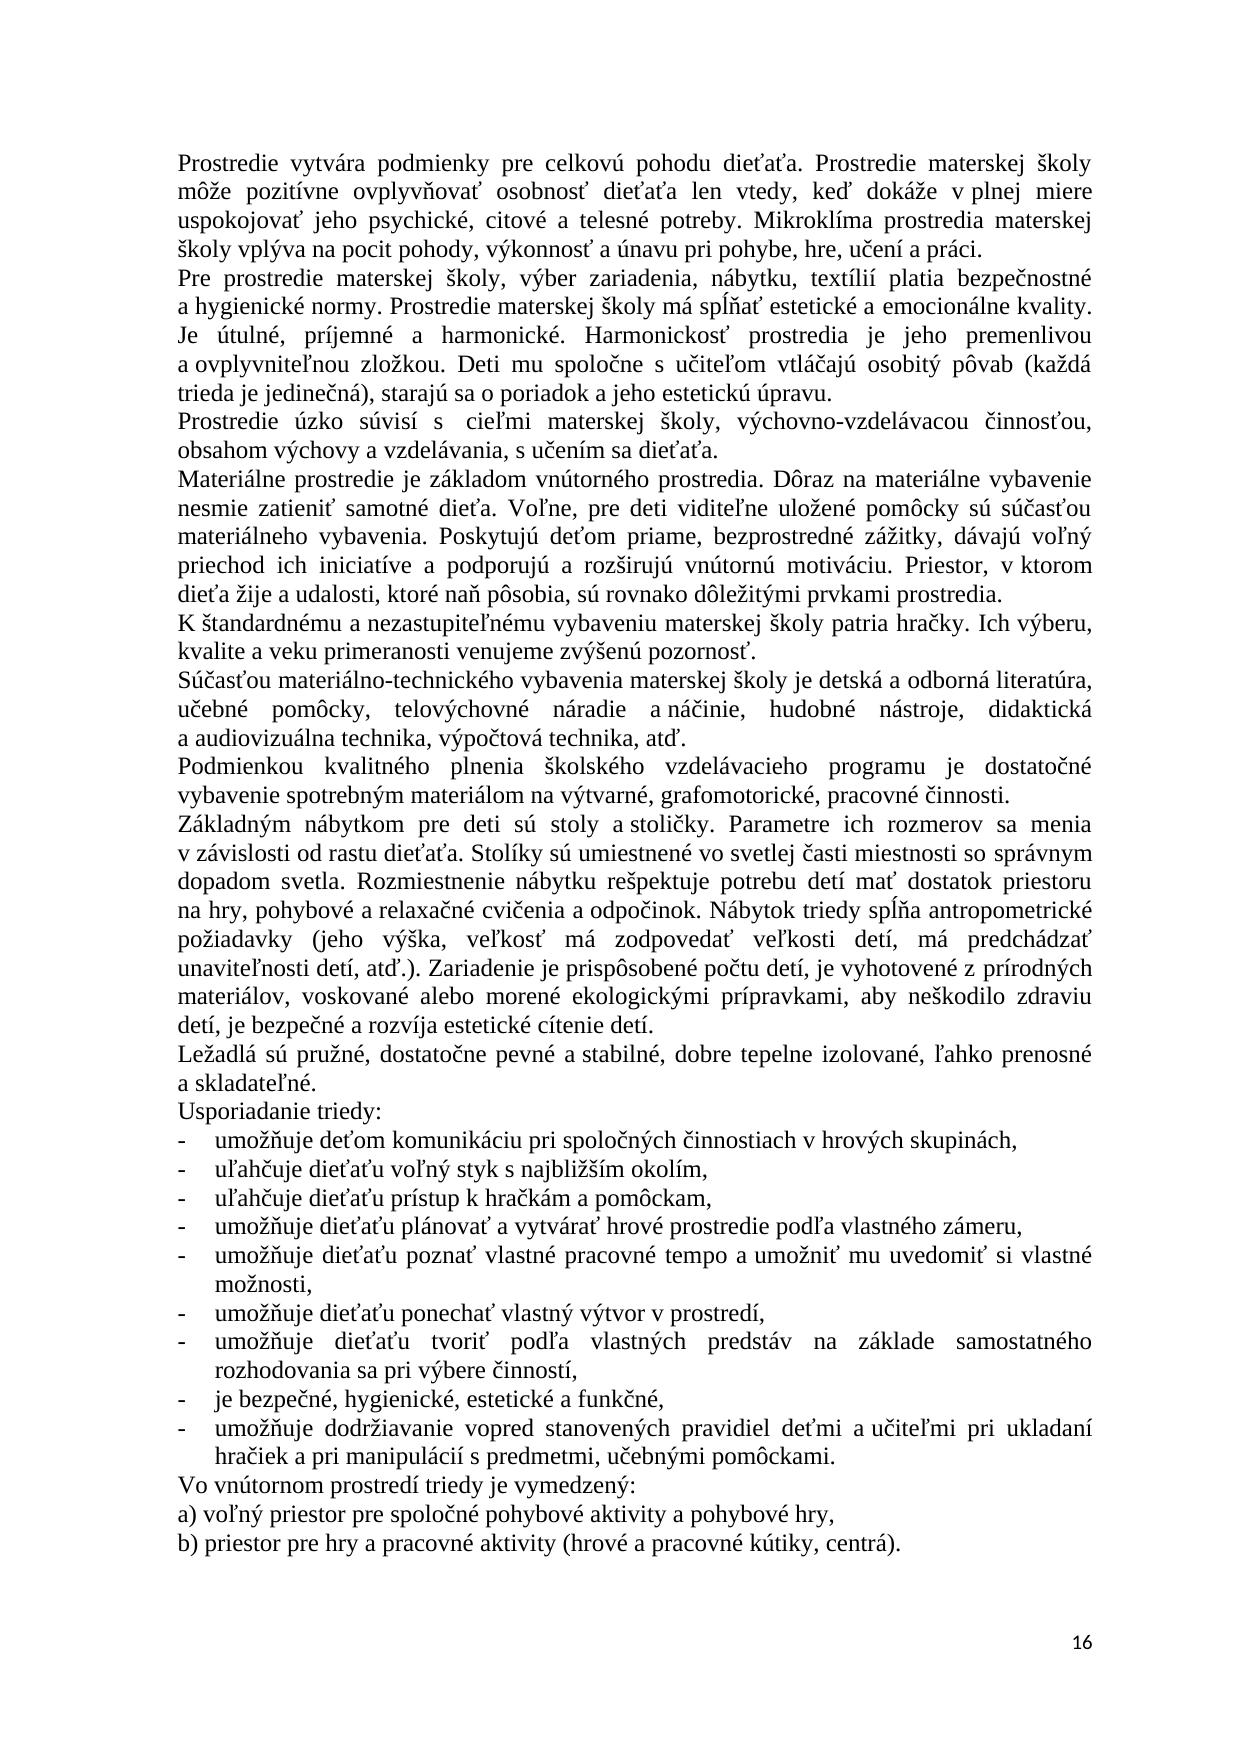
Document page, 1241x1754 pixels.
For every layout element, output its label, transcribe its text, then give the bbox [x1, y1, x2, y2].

list umožňuje dieťaťu poznať vlastné pracovné tempo a umožniť mu uvedomiť si vlastné možnosti, [177, 1240, 1092, 1298]
text Pre prostredie materskej školy, výber zariadenia, nábytku, textílií platia bezpečnostné a hygienické normy. Prostredie materskej školy má spĺňať estetické a emocionálne kvality. Je útulné, príjemné a harmonické. Harmonickosť prostredia je jeho premenlivou a ovplyvniteľnou zložkou. Deti mu spoločne s učiteľom vtláčajú osobitý pôvab (každá trieda je jedinečná), starajú sa o poriadok a jeho estetickú úpravu. [177, 263, 1092, 406]
list je bezpečné, hygienické, estetické a funkčné, [177, 1384, 1092, 1413]
text Materiálne prostredie je základom vnútorného prostredia. Dôraz na materiálne vybavenie nesmie zatieniť samotné dieťa. Voľne, pre deti viditeľne uložené pomôcky sú súčasťou materiálneho vybavenia. Poskytujú deťom priame, bezprostredné zážitky, dávajú voľný priechod ich iniciatíve a podporujú a rozširujú vnútornú motiváciu. Priestor, v ktorom dieťa žije a udalosti, ktoré naň pôsobia, sú rovnako dôležitými prvkami prostredia. [177, 464, 1092, 608]
text Základným nábytkom pre deti sú stoly a stoličky. Parametre ich rozmerov sa menia v závislosti od rastu dieťaťa. Stolíky sú umiestnené vo svetlej časti miestnosti so správnym dopadom svetla. Rozmiestnenie nábytku rešpektuje potrebu detí mať dostatok priestoru na hry, pohybové a relaxačné cvičenia a odpočinok. Nábytok triedy spĺňa antropometrické požiadavky (jeho výška, veľkosť má zodpovedať veľkosti detí, má predchádzať unaviteľnosti detí, atď.). Zariadenie je prispôsobené počtu detí, je vyhotovené z prírodných materiálov, voskované alebo morené ekologickými prípravkami, aby neškodilo zdraviu detí, je bezpečné a rozvíja estetické cítenie detí. [177, 809, 1092, 1039]
text Ležadlá sú pružné, dostatočne pevné a stabilné, dobre tepelne izolované, ľahko prenosné a skladateľné. [177, 1039, 1092, 1096]
list uľahčuje dieťaťu voľný styk s najbližším okolím, [177, 1154, 1092, 1183]
text Vo vnútornom prostredí triedy je vymedzený: [177, 1470, 1092, 1499]
text Podmienkou kvalitného plnenia školského vzdelávacieho programu je dostatočné vybavenie spotrebným materiálom na výtvarné, grafomotorické, pracovné činnosti. [177, 751, 1092, 809]
list uľahčuje dieťaťu prístup k hračkám a pomôckam, [177, 1183, 1092, 1211]
text Prostredie vytvára podmienky pre celkovú pohodu dieťaťa. Prostredie materskej školy môže pozitívne ovplyvňovať osobnosť dieťaťa len vtedy, keď dokáže v plnej miere uspokojovať jeho psychické, citové a telesné potreby. Mikroklíma prostredia materskej školy vplýva na pocit pohody, výkonnosť a únavu pri pohybe, hre, učení a práci. [177, 148, 1092, 263]
text Usporiadanie triedy: [177, 1096, 1092, 1125]
text Prostredie úzko súvisí s cieľmi materskej školy, výchovno-vzdelávacou činnosťou, obsahom výchovy a vzdelávania, s učením sa dieťaťa. [177, 406, 1092, 464]
text K štandardnému a nezastupiteľnému vybaveniu materskej školy patria hračky. Ich výberu, kvalite a veku primeranosti venujeme zvýšenú pozornosť. [177, 608, 1092, 665]
list umožňuje dodržiavanie vopred stanovených pravidiel deťmi a učiteľmi pri ukladaní hračiek a pri manipulácií s predmetmi, učebnými pomôckami. [177, 1413, 1092, 1470]
list umožňuje dieťaťu ponechať vlastný výtvor v prostredí, [177, 1298, 1092, 1326]
list umožňuje deťom komunikáciu pri spoločných činnostiach v hrových skupinách, [177, 1125, 1092, 1154]
list umožňuje dieťaťu tvoriť podľa vlastných predstáv na základe samostatného rozhodovania sa pri výbere činností, [177, 1326, 1092, 1384]
text Súčasťou materiálno-technického vybavenia materskej školy je detská a odborná literatúra, učebné pomôcky, telovýchovné náradie a náčinie, hudobné nástroje, didaktická a audiovizuálna technika, výpočtová technika, atď. [177, 665, 1092, 751]
list umožňuje dieťaťu plánovať a vytvárať hrové prostredie podľa vlastného zámeru, [177, 1211, 1092, 1240]
text b) priestor pre hry a pracovné aktivity (hrové a pracovné kútiky, centrá). [177, 1528, 1092, 1556]
text a) voľný priestor pre spoločné pohybové aktivity a pohybové hry, [177, 1499, 1092, 1528]
